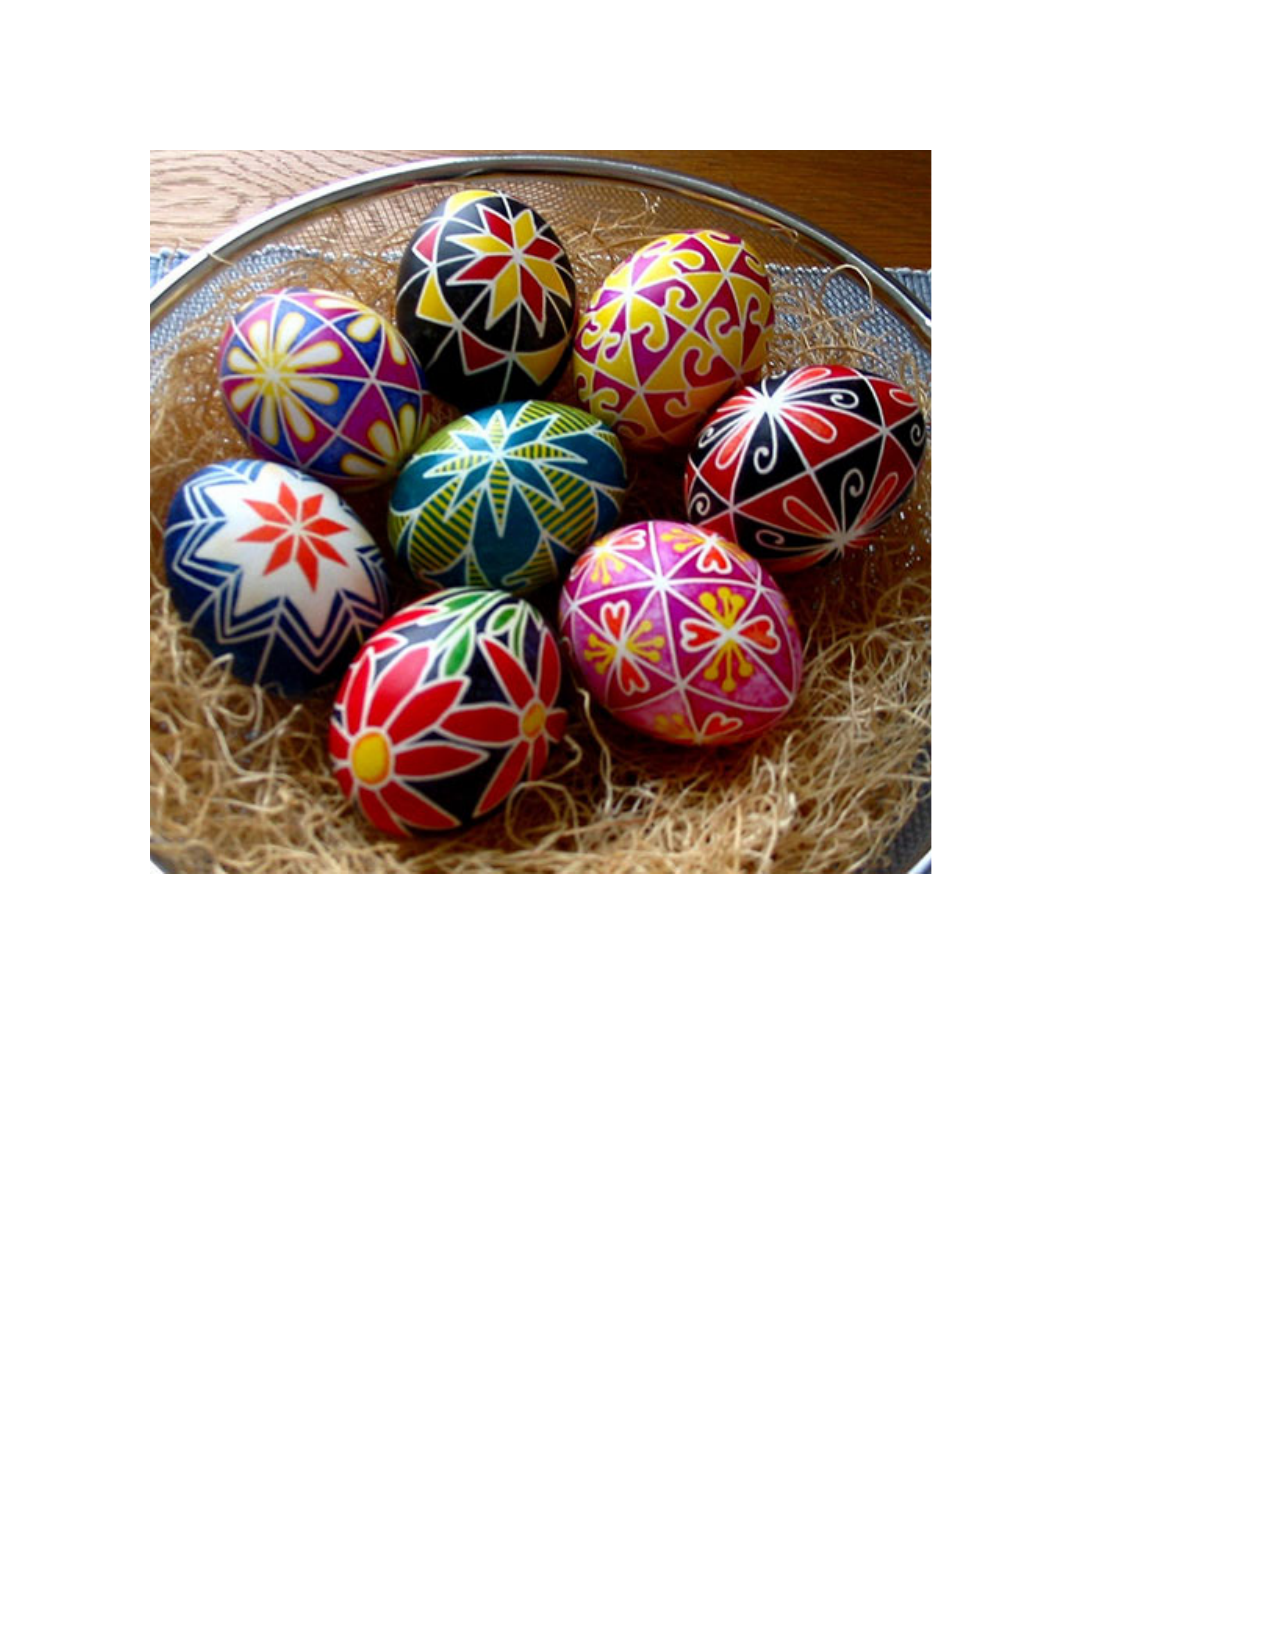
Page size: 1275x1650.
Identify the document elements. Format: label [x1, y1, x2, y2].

picture [150, 150, 932, 874]
